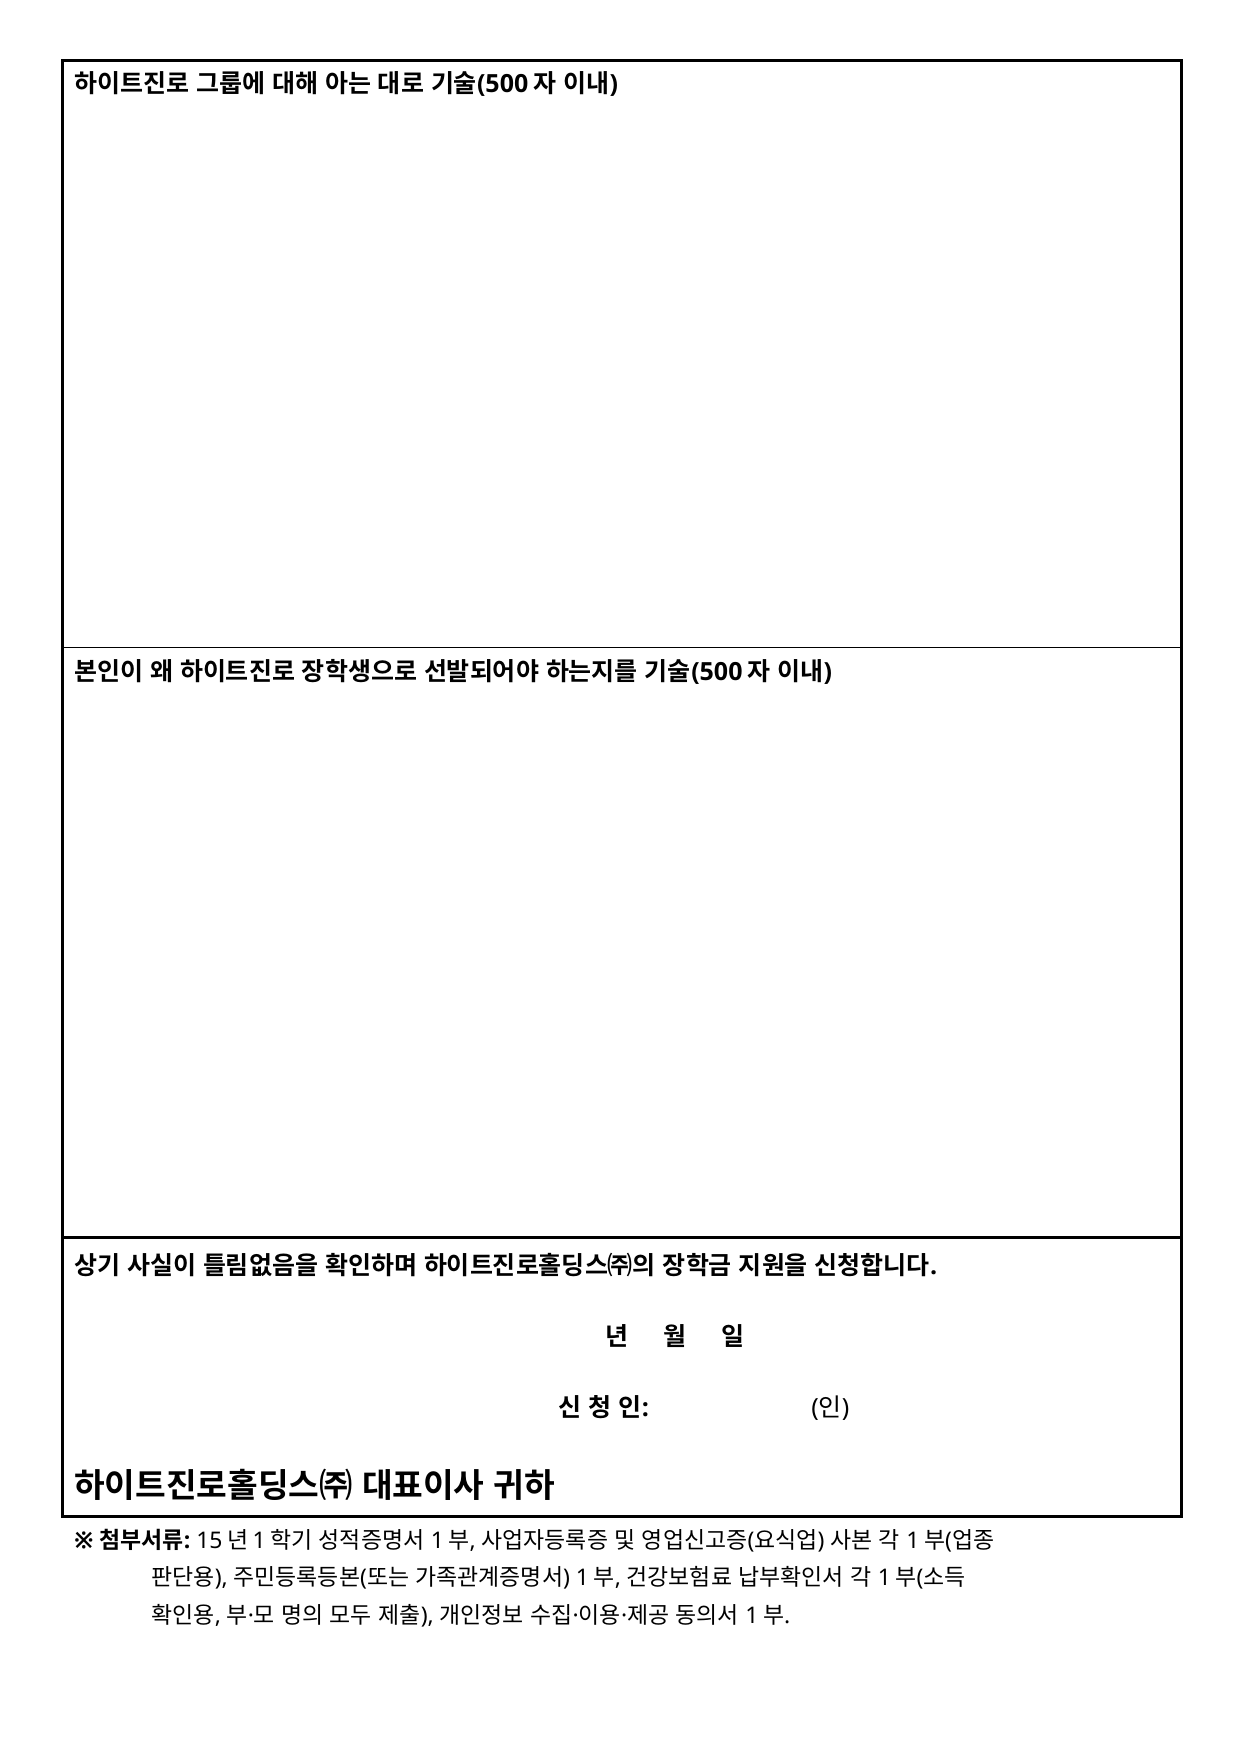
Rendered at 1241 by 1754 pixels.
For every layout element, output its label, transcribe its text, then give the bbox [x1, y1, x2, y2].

text 확인용, 부·모 명의 모두 제출), 개인정보 수집·이용·제공 동의서 1부. [74, 1593, 1181, 1631]
table_cell 상기 사실이 틀림없음을 확인하며 하이트진로홀딩스㈜의 장학금 지원을 신청합니다. 년 월 일 신 청 인: (인) 하이트진로홀딩스㈜ 대표이사 귀하 [64, 1239, 1180, 1515]
text ※ 첨부서류: 15년1학기 성적증명서 1부, 사업자등록증 및 영업신고증(요식업) 사본 각 1부(업종 [74, 1518, 1181, 1556]
table_cell 본인이 왜 하이트진로 장학생으로 선발되어야 하는지를 기술(500자 이내) [64, 648, 1180, 1236]
table_header 하이트진로 그룹에 대해 아는 대로 기술(500자 이내) [64, 62, 1180, 646]
text 판단용), 주민등록등본(또는 가족관계증명서) 1부, 건강보험료 납부확인서 각 1부(소득 [74, 1556, 1181, 1593]
